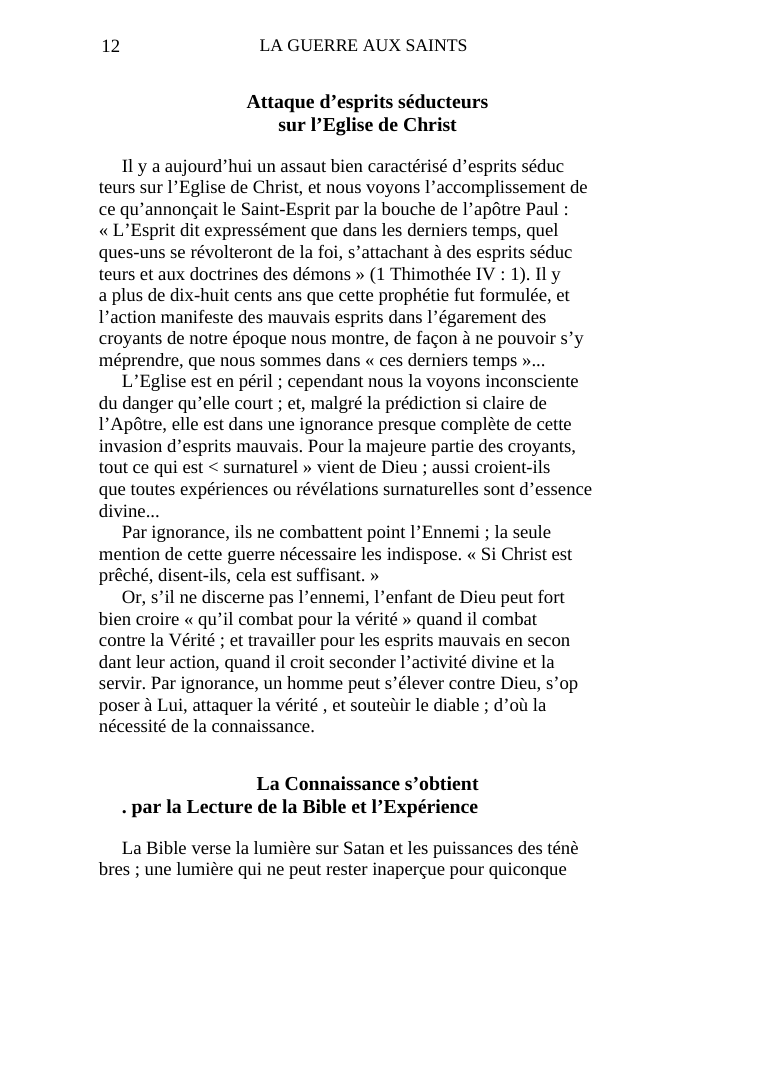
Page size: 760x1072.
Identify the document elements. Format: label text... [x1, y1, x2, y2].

text a plus de dix-huit cents ans que cette prophétie fut formulée, et [42, 284, 692, 306]
subtitle . par la Lecture de la Bible et l’Expérience [42, 795, 692, 818]
text prêché, disent-ils, cela est suffisant. » [42, 564, 692, 586]
text servir. Par ignorance, un homme peut s’élever contre Dieu, s’op [42, 672, 692, 694]
text divine... [42, 499, 692, 521]
text Or, s’il ne discerne pas l’ennemi, l’enfant de Dieu peut fort [42, 586, 692, 607]
subtitle sur l’Eglise de Christ [42, 113, 692, 136]
text croyants de notre époque nous montre, de façon à ne pouvoir s’y [42, 327, 692, 349]
text mention de cette guerre nécessaire les indispose. « Si Christ est [42, 543, 692, 564]
text poser à Lui, attaquer la vérité , et souteùir le diable ; d’où la [42, 694, 692, 715]
text méprendre, que nous sommes dans « ces derniers temps »... [42, 349, 692, 370]
text La Bible verse la lumière sur Satan et les puissances des ténè [42, 837, 692, 858]
text invasion d’esprits mauvais. Pour la majeure partie des croyants, [42, 435, 692, 456]
text ques-uns se révolteront de la foi, s’attachant à des esprits séduc [42, 241, 692, 262]
text LA GUERRE AUX SAINTS [259, 35, 467, 56]
text bien croire « qu’il combat pour la vérité » quand il combat [42, 607, 692, 629]
text Par ignorance, ils ne combattent point l’Ennemi ; la seule [42, 521, 692, 543]
text Il y a aujourd’hui un assaut bien caractérisé d’esprits séduc [42, 154, 692, 176]
text tout ce qui est < surnaturel » vient de Dieu ; aussi croient-ils [42, 456, 692, 478]
text que toutes expériences ou révélations surnaturelles sont d’essence [42, 478, 692, 499]
text contre la Vérité ; et travailler pour les esprits mauvais en secon [42, 629, 692, 651]
text L’Eglise est en péril ; cependant nous la voyons inconsciente [42, 370, 692, 392]
text l’action manifeste des mauvais esprits dans l’égarement des [42, 306, 692, 327]
text l’Apôtre, elle est dans une ignorance presque complète de cette [42, 413, 692, 435]
text teurs et aux doctrines des démons » (1 Thimothée IV : 1). Il y [42, 262, 692, 284]
subtitle La Connaissance s’obtient [42, 772, 692, 795]
subtitle Attaque d’esprits séducteurs [42, 90, 692, 113]
text nécessité de la connaissance. [42, 715, 692, 737]
text teurs sur l’Eglise de Christ, et nous voyons l’accomplissement de [42, 176, 692, 198]
text bres ; une lumière qui ne peut rester inaperçue pour quiconque [42, 858, 692, 880]
text ce qu’annonçait le Saint-Esprit par la bouche de l’apôtre Paul : [42, 198, 692, 219]
text du danger qu’elle court ; et, malgré la prédiction si claire de [42, 392, 692, 413]
text dant leur action, quand il croit seconder l’activité divine et la [42, 651, 692, 672]
text « L’Esprit dit expressément que dans les derniers temps, quel [42, 219, 692, 241]
text 12 [101, 34, 120, 56]
